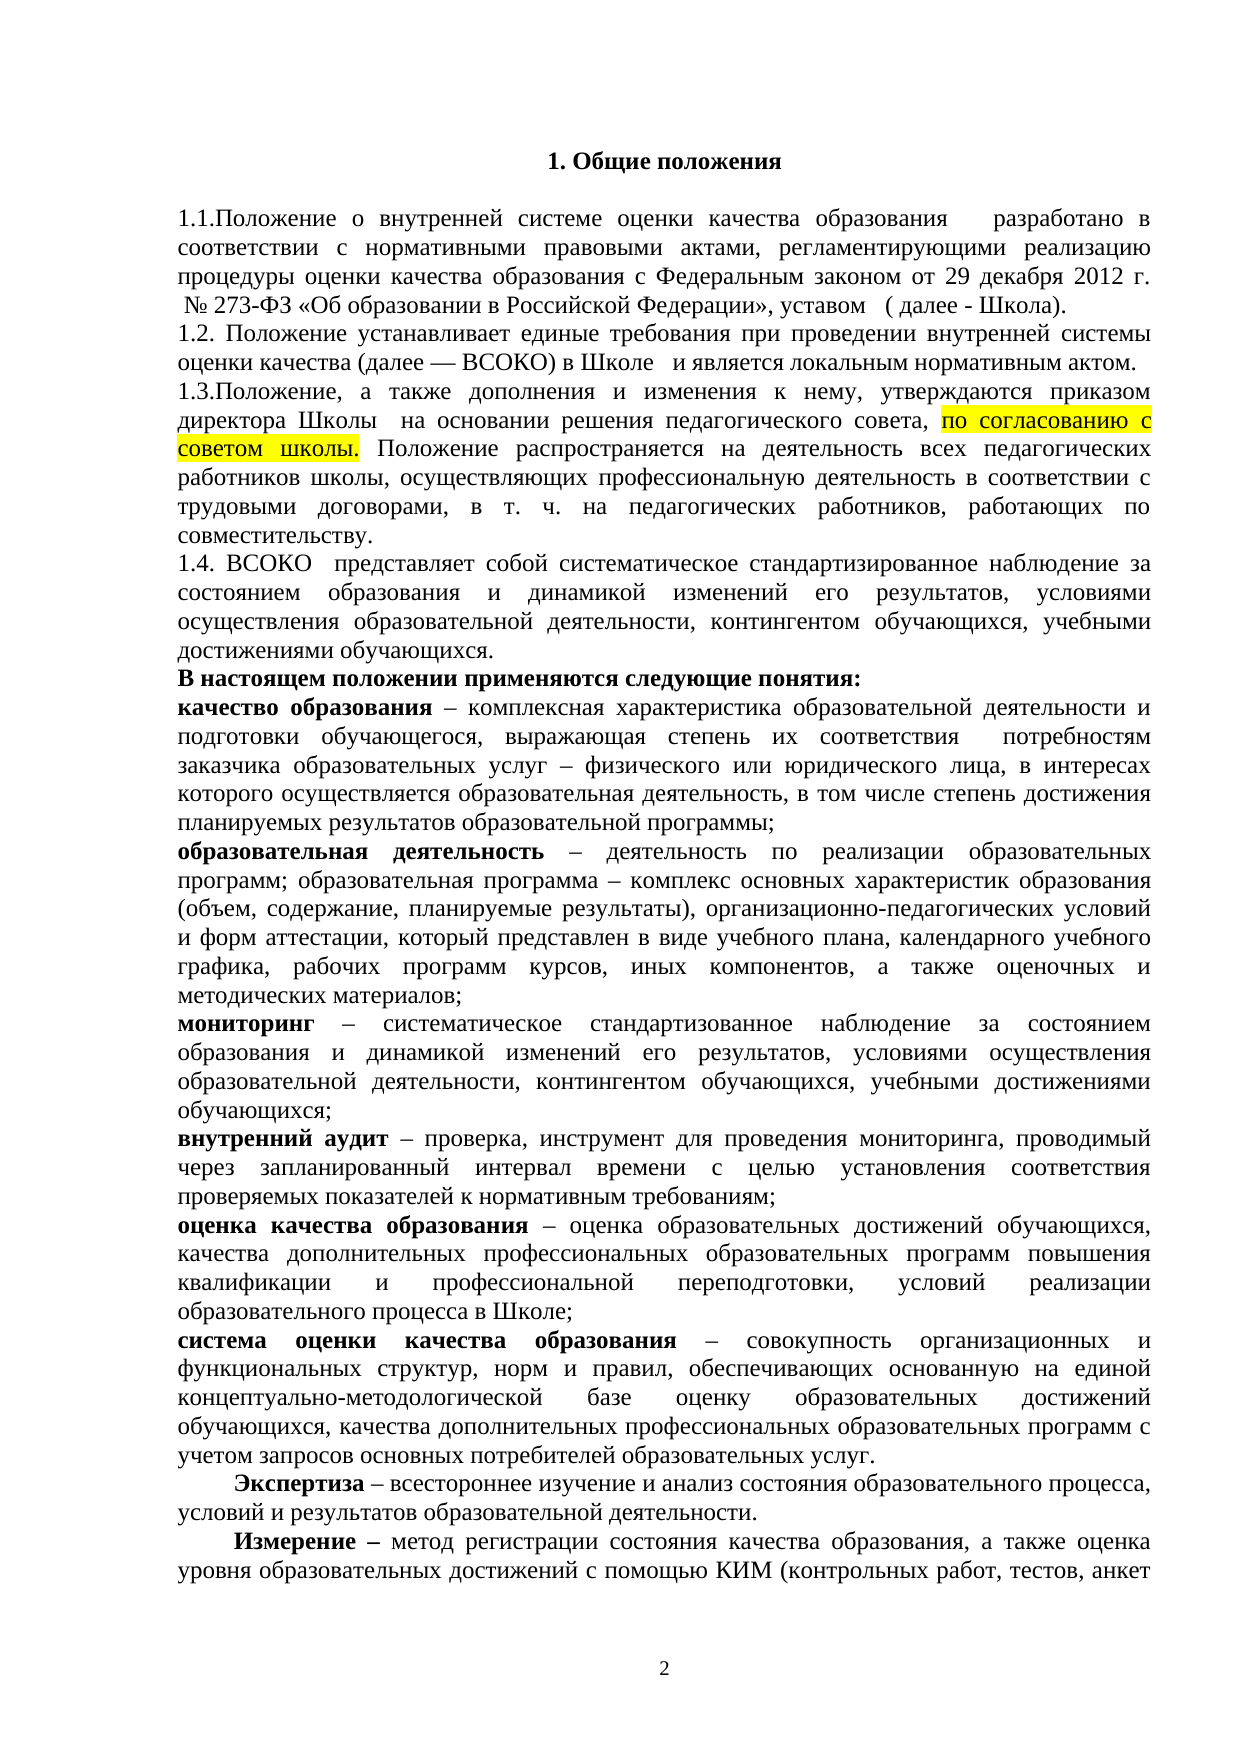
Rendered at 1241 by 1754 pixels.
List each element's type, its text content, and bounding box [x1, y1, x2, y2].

text 1. Общие положения [177, 146, 1152, 175]
text качество образования – комплексная характеристика образовательной деятельности и подготовки обучающегося, выражающая степень их соответствия потребностям заказчика образовательных услуг – физического или юридического лица, в интересах которого осуществляется образовательная деятельность, в том числе степень достижения планируемых результатов образовательной программы; [177, 692, 1152, 836]
text образовательная деятельность – деятельность по реализации образовательных программ; образовательная программа – комплекс основных характеристик образования (объем, содержание, планируемые результаты), организационно-педагогических условий и форм аттестации, который представлен в виде учебного плана, календарного учебного графика, рабочих программ курсов, иных компонентов, а также оценочных и методических материалов; [177, 836, 1152, 1008]
text мониторинг – систематическое стандартизованное наблюдение за состоянием образования и динамикой изменений его результатов, условиями осуществления образовательной деятельности, контингентом обучающихся, учебными достижениями обучающихся; [177, 1008, 1152, 1123]
text внутренний аудит – проверка, инструмент для проведения мониторинга, проводимый через запланированный интервал времени с целью установления соответствия проверяемых показателей к нормативным требованиям; [177, 1123, 1152, 1210]
text оценка качества образования – оценка образовательных достижений обучающихся, качества дополнительных профессиональных образовательных программ повышения квалификации и профессиональной переподготовки, условий реализации образовательного процесса в Школе; [177, 1210, 1152, 1325]
text 1.2. Положение устанавливает единые требования при проведении внутренней системы оценки качества (далее — ВСОКО) в Школе и является локальным нормативным актом. [177, 318, 1152, 376]
text В настоящем положении применяются следующие понятия: [177, 663, 1152, 692]
text 1.3.Положение, а также дополнения и изменения к нему, утверждаются приказом директора Школы на основании решения педагогического совета, по согласованию с советом школы. Положение распространяется на деятельность всех педагогических работников школы, осуществляющих профессиональную деятельность в соответствии с трудовыми договорами, в т. ч. на педагогических работников, работающих по совместительству. [177, 376, 1152, 548]
text 1.4. ВСОКО представляет собой систематическое стандартизированное наблюдение за состоянием образования и динамикой изменений его результатов, условиями осуществления образовательной деятельности, контингентом обучающихся, учебными достижениями обучающихся. [177, 548, 1152, 663]
text система оценки качества образования – совокупность организационных и функциональных структур, норм и правил, обеспечивающих основанную на единой концептуально-методологической базе оценку образовательных достижений обучающихся, качества дополнительных профессиональных образовательных программ с учетом запросов основных потребителей образовательных услуг. [177, 1325, 1152, 1468]
text 1.1.Положение о внутренней системе оценки качества образования разработано в соответствии с нормативными правовыми актами, регламентирующими реализацию процедуры оценки качества образования с Федеральным законом от 29 декабря 2012 г. № 273-ФЗ «Об образовании в Российской Федерации», уставом ( далее - Школа). [177, 203, 1152, 318]
text Экспертиза – всестороннее изучение и анализ состояния образовательного процесса, условий и результатов образовательной деятельности. [177, 1468, 1152, 1526]
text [177, 1526, 1152, 1583]
